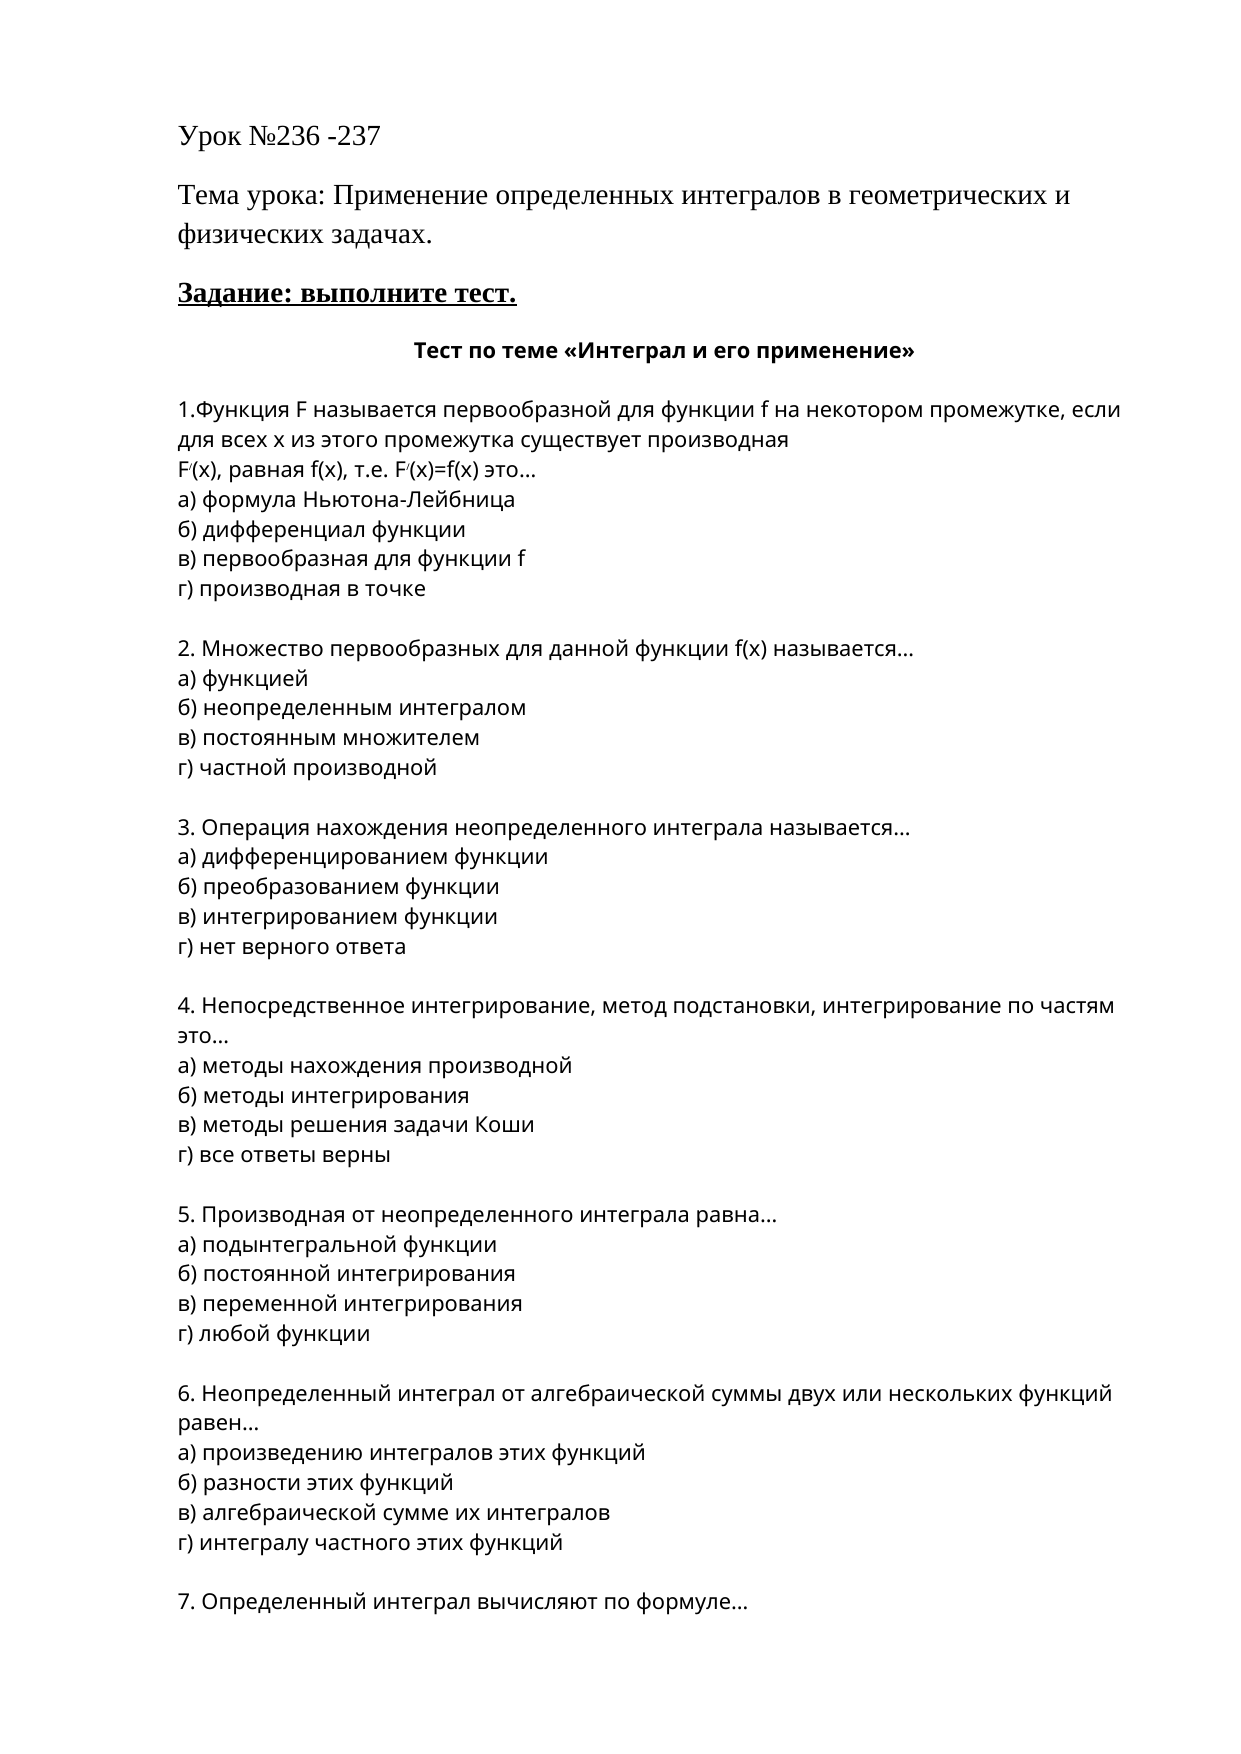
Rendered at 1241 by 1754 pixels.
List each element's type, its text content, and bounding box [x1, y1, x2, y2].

text 5. Производная от неопределенного интеграла равна… [177, 1199, 1152, 1228]
text в) переменной интегрирования [177, 1288, 1152, 1318]
text в) интегрированием функции [177, 901, 1152, 931]
text г) интегралу частного этих функций [177, 1526, 1152, 1556]
text б) дифференциал функции [177, 513, 1152, 543]
text в) первообразная для функции f [177, 543, 1152, 573]
text б) преобразованием функции [177, 871, 1152, 901]
text а) формула Ньютона-Лейбница [177, 484, 1152, 513]
text Тема урока: Применение определенных интегралов в геометрических и физических задачах. [177, 177, 1152, 249]
text а) методы нахождения производной [177, 1050, 1152, 1079]
text в) методы решения задачи Коши [177, 1109, 1152, 1139]
text а) функцией [177, 662, 1152, 692]
text г) нет верного ответа [177, 931, 1152, 960]
text г) производная в точке [177, 573, 1152, 603]
text б) разности этих функций [177, 1467, 1152, 1497]
text а) дифференцированием функции [177, 841, 1152, 871]
text а) произведению интегралов этих функций [177, 1437, 1152, 1467]
text 7. Определенный интеграл вычисляют по формуле… [177, 1586, 1152, 1616]
text б) постоянной интегрирования [177, 1258, 1152, 1288]
text Тест по теме «Интеграл и его применение» [177, 335, 1152, 364]
text г) любой функции [177, 1318, 1152, 1348]
text 2. Множество первообразных для данной функции f(х) называется… [177, 633, 1152, 662]
text г) частной производной [177, 752, 1152, 782]
text 3. Операция нахождения неопределенного интеграла называется… [177, 811, 1152, 841]
text а) подынтегральной функции [177, 1228, 1152, 1258]
text F/(х), равная f(х), т.е. F/(х)=f(х) это… [177, 454, 1152, 484]
text 1.Функция F называется первообразной для функции f на некотором промежутке, если для всех x из этого промежутка существует производная [177, 394, 1152, 454]
text в) алгебраической сумме их интегралов [177, 1497, 1152, 1526]
text г) все ответы верны [177, 1139, 1152, 1169]
text б) методы интегрирования [177, 1079, 1152, 1109]
text б) неопределенным интегралом [177, 692, 1152, 722]
text Урок №236 -237 [177, 118, 1152, 152]
text Задание: выполните тест. [177, 275, 1152, 309]
text 6. Неопределенный интеграл от алгебраической суммы двух или нескольких функций равен… [177, 1377, 1152, 1437]
text 4. Непосредственное интегрирование, метод подстановки, интегрирование по частям это… [177, 990, 1152, 1050]
text в) постоянным множителем [177, 722, 1152, 752]
